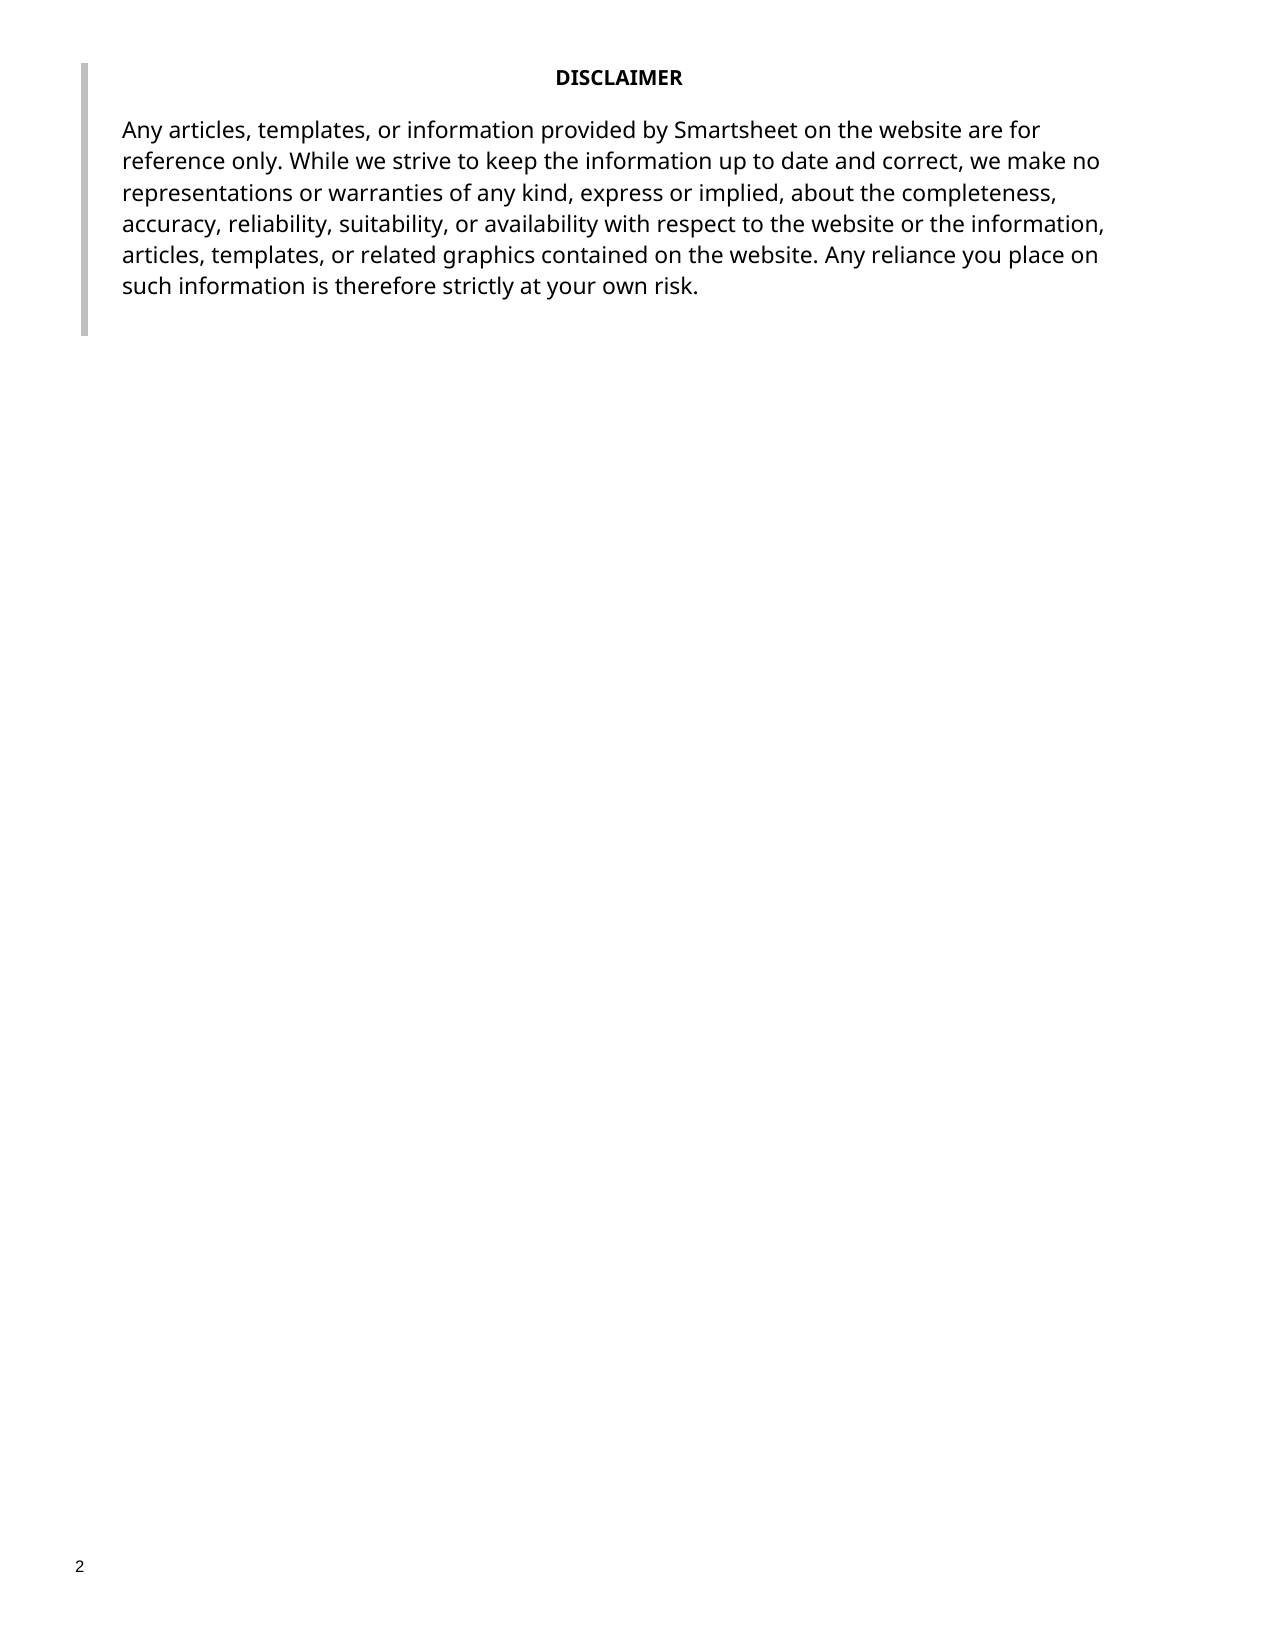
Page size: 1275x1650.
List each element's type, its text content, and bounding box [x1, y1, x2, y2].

table_header DISCLAIMER Any articles, templates, or information provided by Smartsheet on the website are for reference only. While we strive to keep the information up to date and correct, we make no representations or warranties of any kind, express or implied, about the completeness, accuracy, reliability, suitability, or availability with respect to the website or the information, articles, templates, or related graphics contained on the website. Any reliance you place on such information is therefore strictly at your own risk. [88, 63, 1128, 336]
